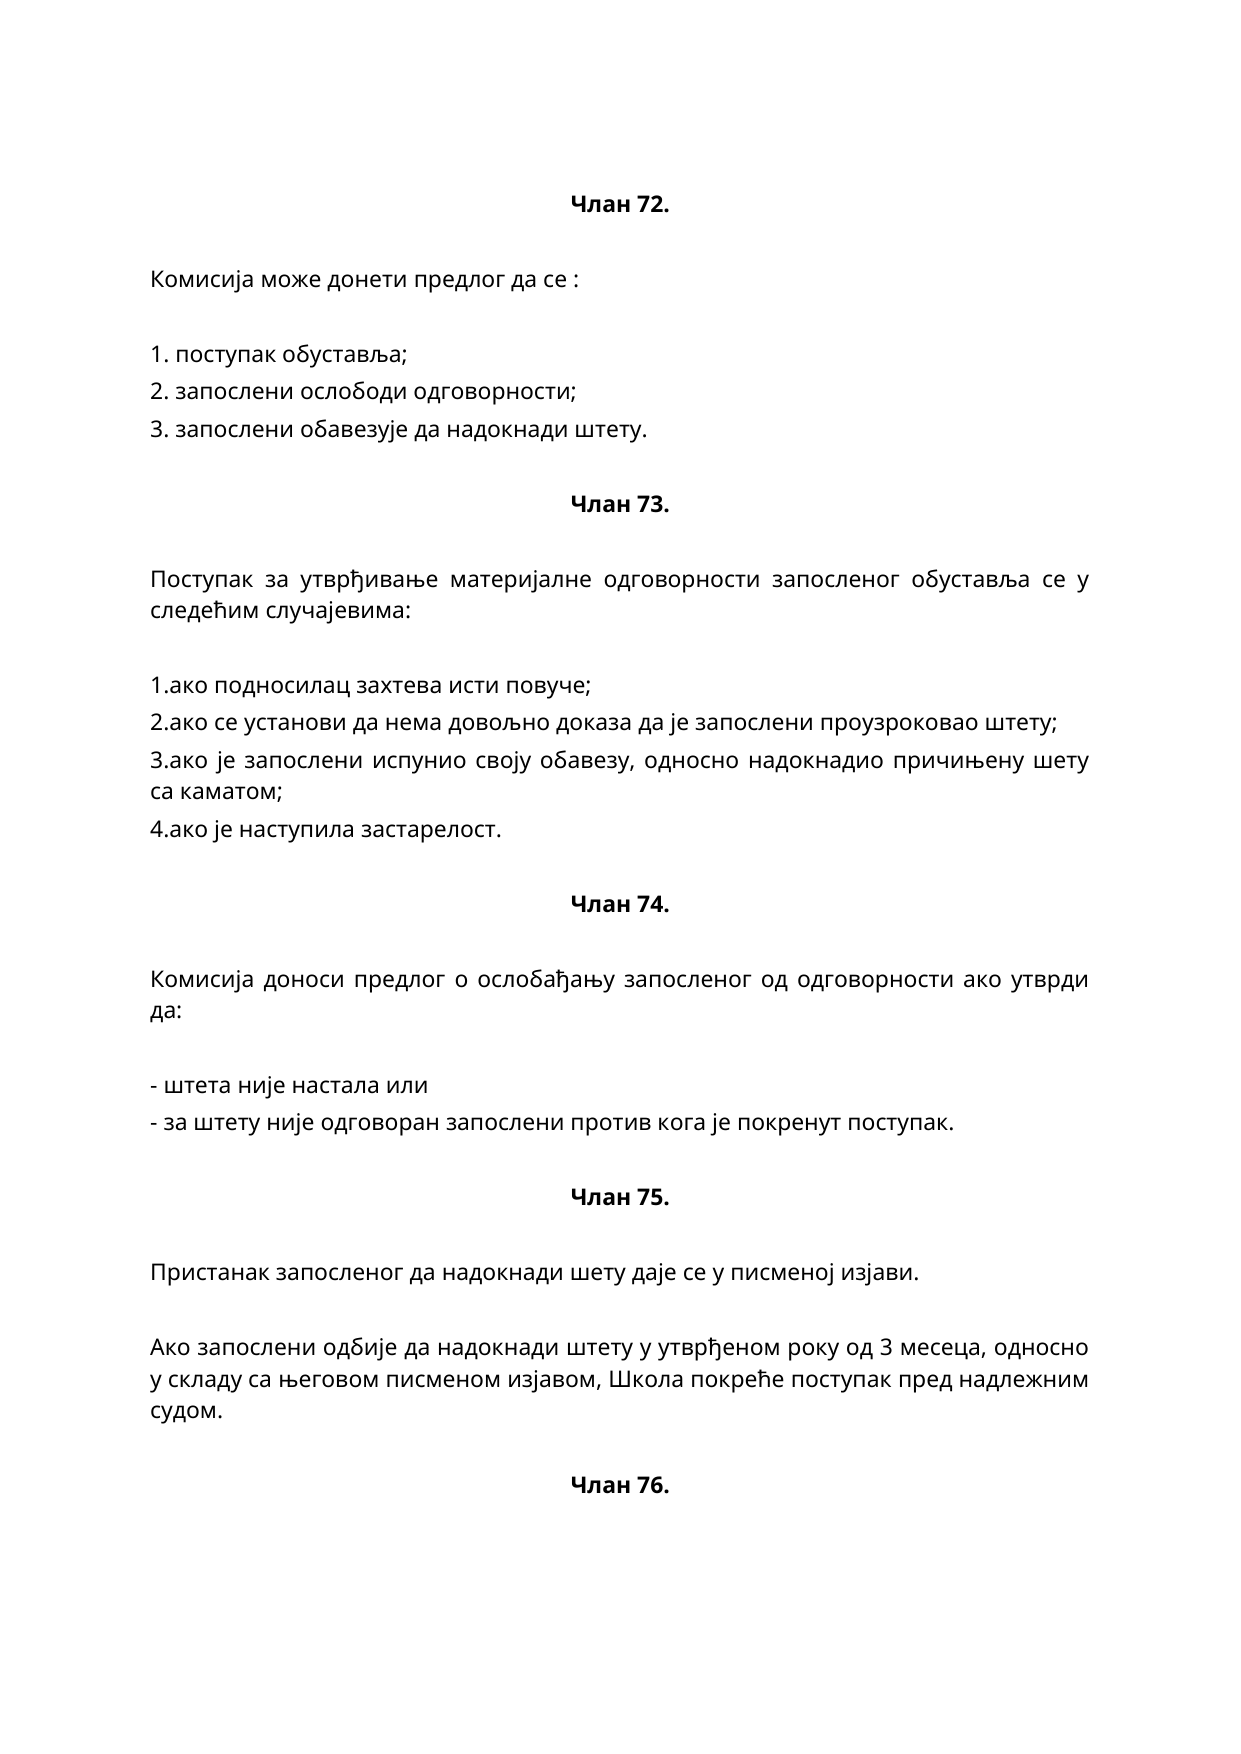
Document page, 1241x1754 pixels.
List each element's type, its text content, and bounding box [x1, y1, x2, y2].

text Члан 74. [150, 887, 1090, 919]
text Члан 72. [150, 187, 1090, 219]
text 3. запослени обавезује да надокнади штету. [150, 412, 1090, 444]
text 1. поступак обуставља; [150, 337, 1090, 369]
text 1.ако подносилац захтева исти повуче; [150, 669, 1090, 700]
text Члан 75. [150, 1181, 1090, 1212]
text 2. запослени ослободи одговорности; [150, 375, 1090, 406]
text 3.ако је запослени испунио своју обавезу, односно надокнадио причињену шету са каматом; [150, 744, 1090, 806]
text 4.ако је наступила застарелост. [150, 812, 1090, 844]
text Комисија доноси предлог о ослобађању запосленог од одговорности ако утврди да: [150, 962, 1090, 1025]
text Пристанак запосленог да надокнади шету даје се у писменој изјави. [150, 1256, 1090, 1287]
text Комисија може донети предлог да се : [150, 262, 1090, 294]
text Члан 73. [150, 487, 1090, 519]
text Члан 76. [150, 1469, 1090, 1500]
text Ако запослени одбије да надокнади штету у утврђеном року од 3 месеца, односно у складу са његовом писменом изјавом, Школа покреће поступак пред надлежним судом. [150, 1331, 1090, 1425]
text - за штету није одговоран запослени против кога је покренут поступак. [150, 1106, 1090, 1137]
text - штета није настала или [150, 1069, 1090, 1100]
text Поступак за утврђивање материјалне одговорности запосленог обуставља се у следећим случајевима: [150, 562, 1090, 625]
text 2.ако се установи да нема довољно доказа да је запослени проузроковао штету; [150, 706, 1090, 737]
